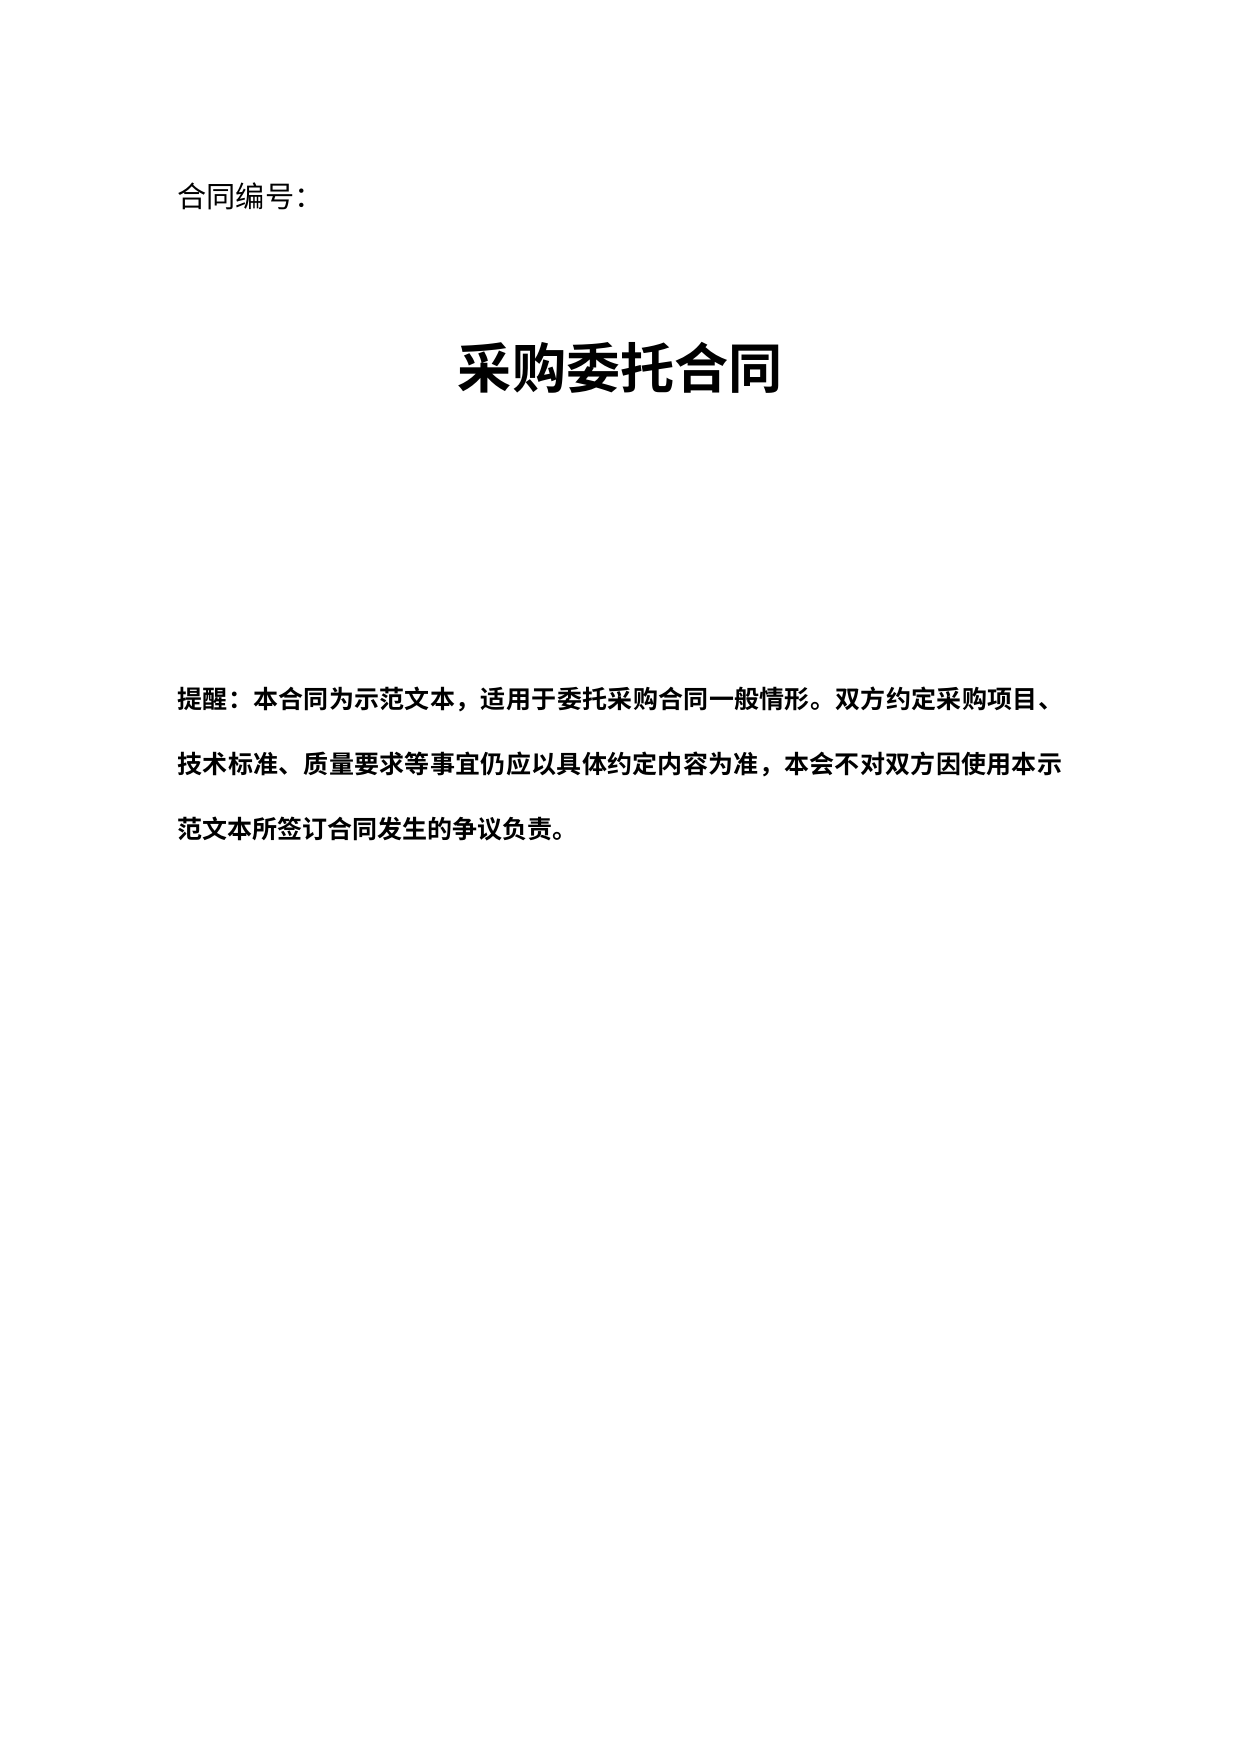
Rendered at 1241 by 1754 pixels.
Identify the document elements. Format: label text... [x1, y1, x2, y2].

text 提醒：本合同为示范文本，适用于委托采购合同一般情形。双方约定采购项目、技术标准、质量要求等事宜仍应以具体约定内容为准，本会不对双方因使用本示范文本所签订合同发生的争议负责。 [177, 665, 1063, 860]
text 采购委托合同 [177, 316, 1063, 413]
text 合同编号： [177, 162, 1063, 227]
